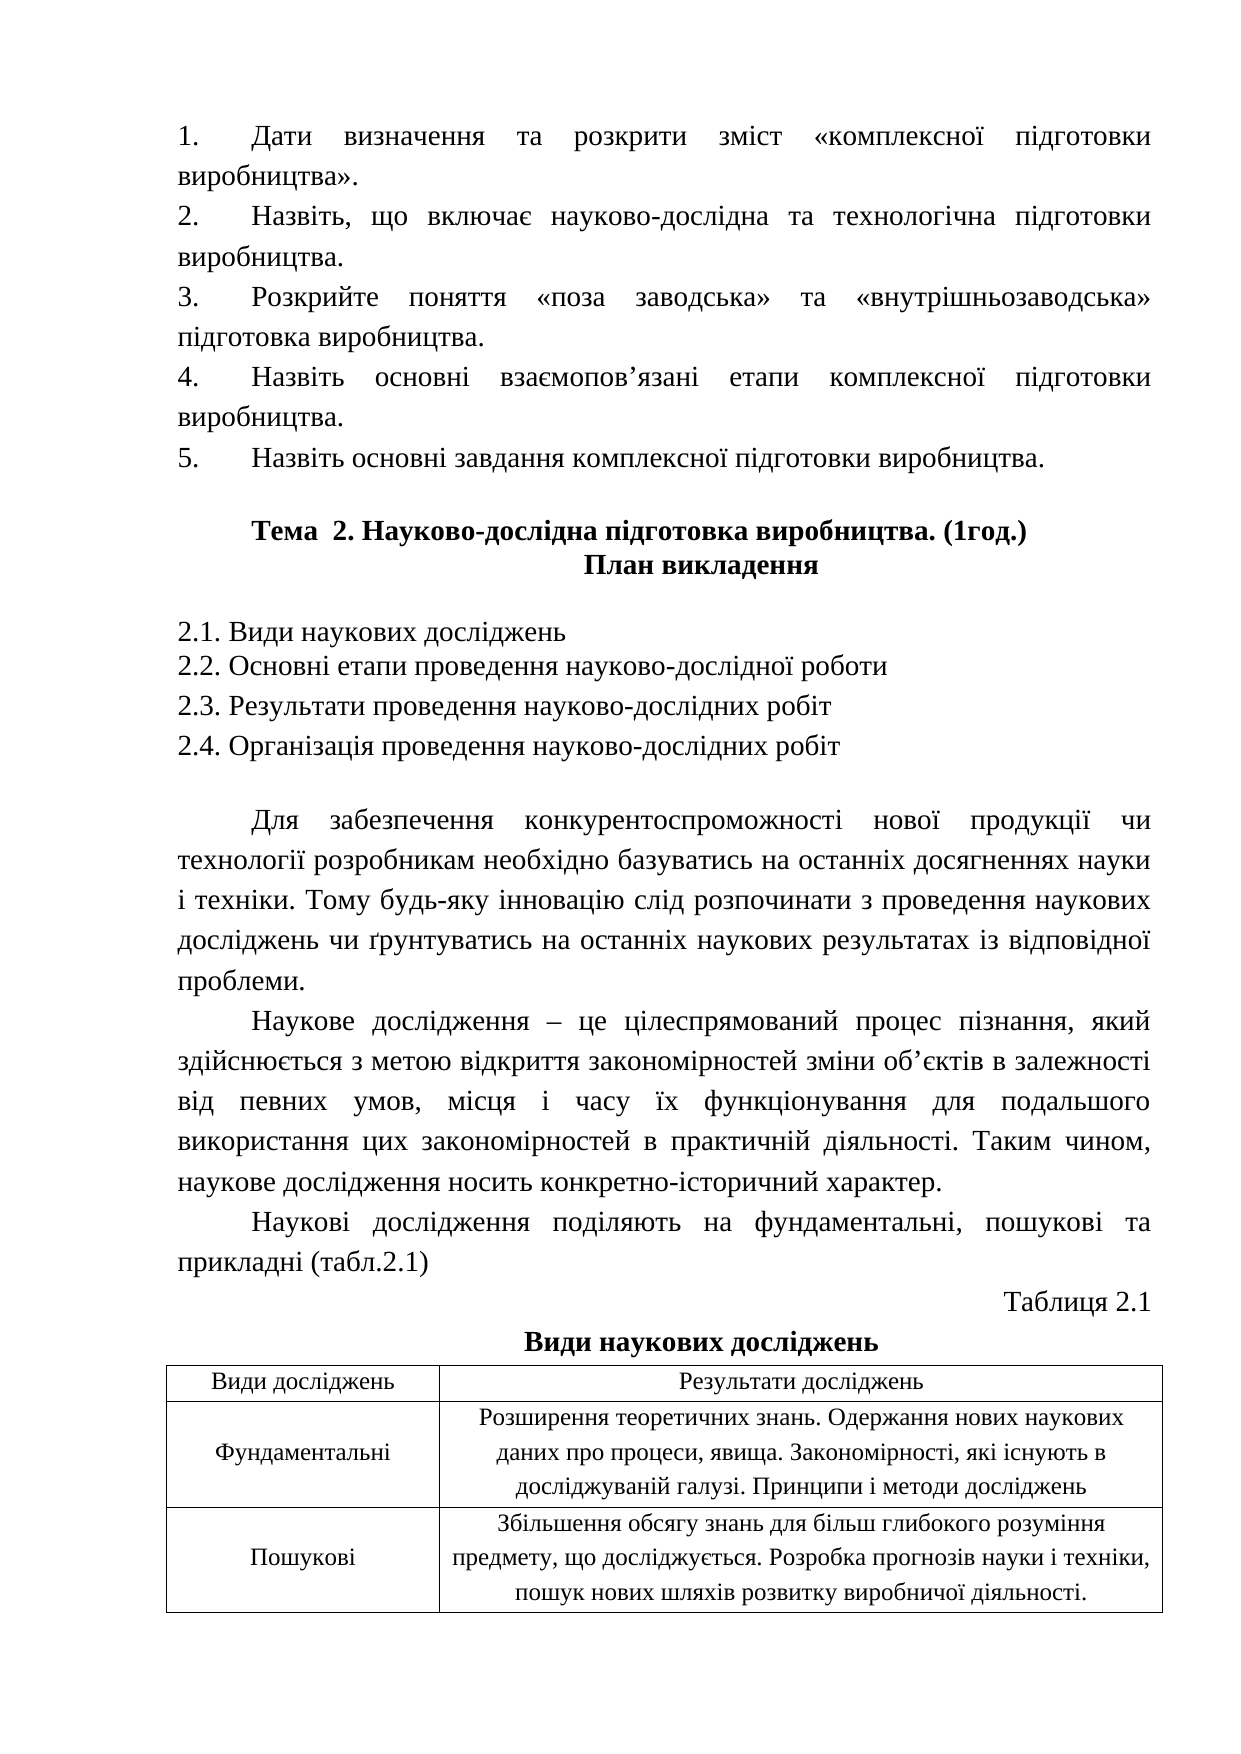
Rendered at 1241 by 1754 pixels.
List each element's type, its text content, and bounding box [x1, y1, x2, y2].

table_cell Пошукові [167, 1508, 439, 1612]
table_cell Фундаментальні [167, 1402, 439, 1507]
text Наукове дослідження – це цілеспрямований процес пізнання, який здійснюється з метою відкриття закономірностей зміни об’єктів в залежності від певних умов, місця і часу їх функціонування для подальшого використання цих закономірностей в практичній діяльності. Таким чином, наукове дослідження носить конкретно-історичний характер. [177, 1003, 1152, 1197]
text 2.4. Організація проведення науково-дослідних робіт [177, 728, 1152, 762]
list Назвіть основні завдання комплексної підготовки виробництва. [177, 440, 1152, 473]
table_header Результати досліджень [440, 1366, 1162, 1401]
text 2.2. Основні етапи проведення науково-дослідної роботи [177, 648, 1152, 681]
text Тема 2. Науково-дослідна підготовка виробництва. (1год.) [177, 513, 1152, 547]
list Розкрийте поняття «поза заводська» та «внутрішньозаводська» підготовка виробництва. [177, 279, 1152, 353]
table_header Види досліджень [167, 1366, 439, 1401]
list Назвіть основні взаємопов’язані етапи комплексної підготовки виробництва. [177, 359, 1152, 433]
text Таблиця 2.1 [177, 1284, 1152, 1318]
list Назвіть, що включає науково-дослідна та технологічна підготовки виробництва. [177, 198, 1152, 272]
text Наукові дослідження поділяють на фундаментальні, пошукові та прикладні (табл.2.1) [177, 1204, 1152, 1278]
text Для забезпечення конкурентоспроможності нової продукції чи технології розробникам необхідно базуватись на останніх досягненнях науки і техніки. Тому будь-яку інновацію слід розпочинати з проведення наукових досліджень чи ґрунтуватись на останніх наукових результатах із відповідної проблеми. [177, 802, 1152, 996]
text Види наукових досліджень [177, 1324, 1152, 1358]
text 2.1. Види наукових досліджень [177, 614, 1152, 648]
table_cell Збільшення обсягу знань для більш глибокого розуміння предмету, що досліджується. Розробка прогнозів науки і техніки, пошук нових шляхів розвитку виробничої діяльності. [440, 1508, 1162, 1612]
text 2.3. Результати проведення науково-дослідних робіт [177, 688, 1152, 721]
table_cell Розширення теоретичних знань. Одержання нових наукових даних про процеси, явища. Закономірності, які існують в досліджуваній галузі. Принципи і методи досліджень [440, 1402, 1162, 1507]
text План викладення [177, 547, 1152, 581]
list Дати визначення та розкрити зміст «комплексної підготовки виробництва». [177, 118, 1152, 192]
